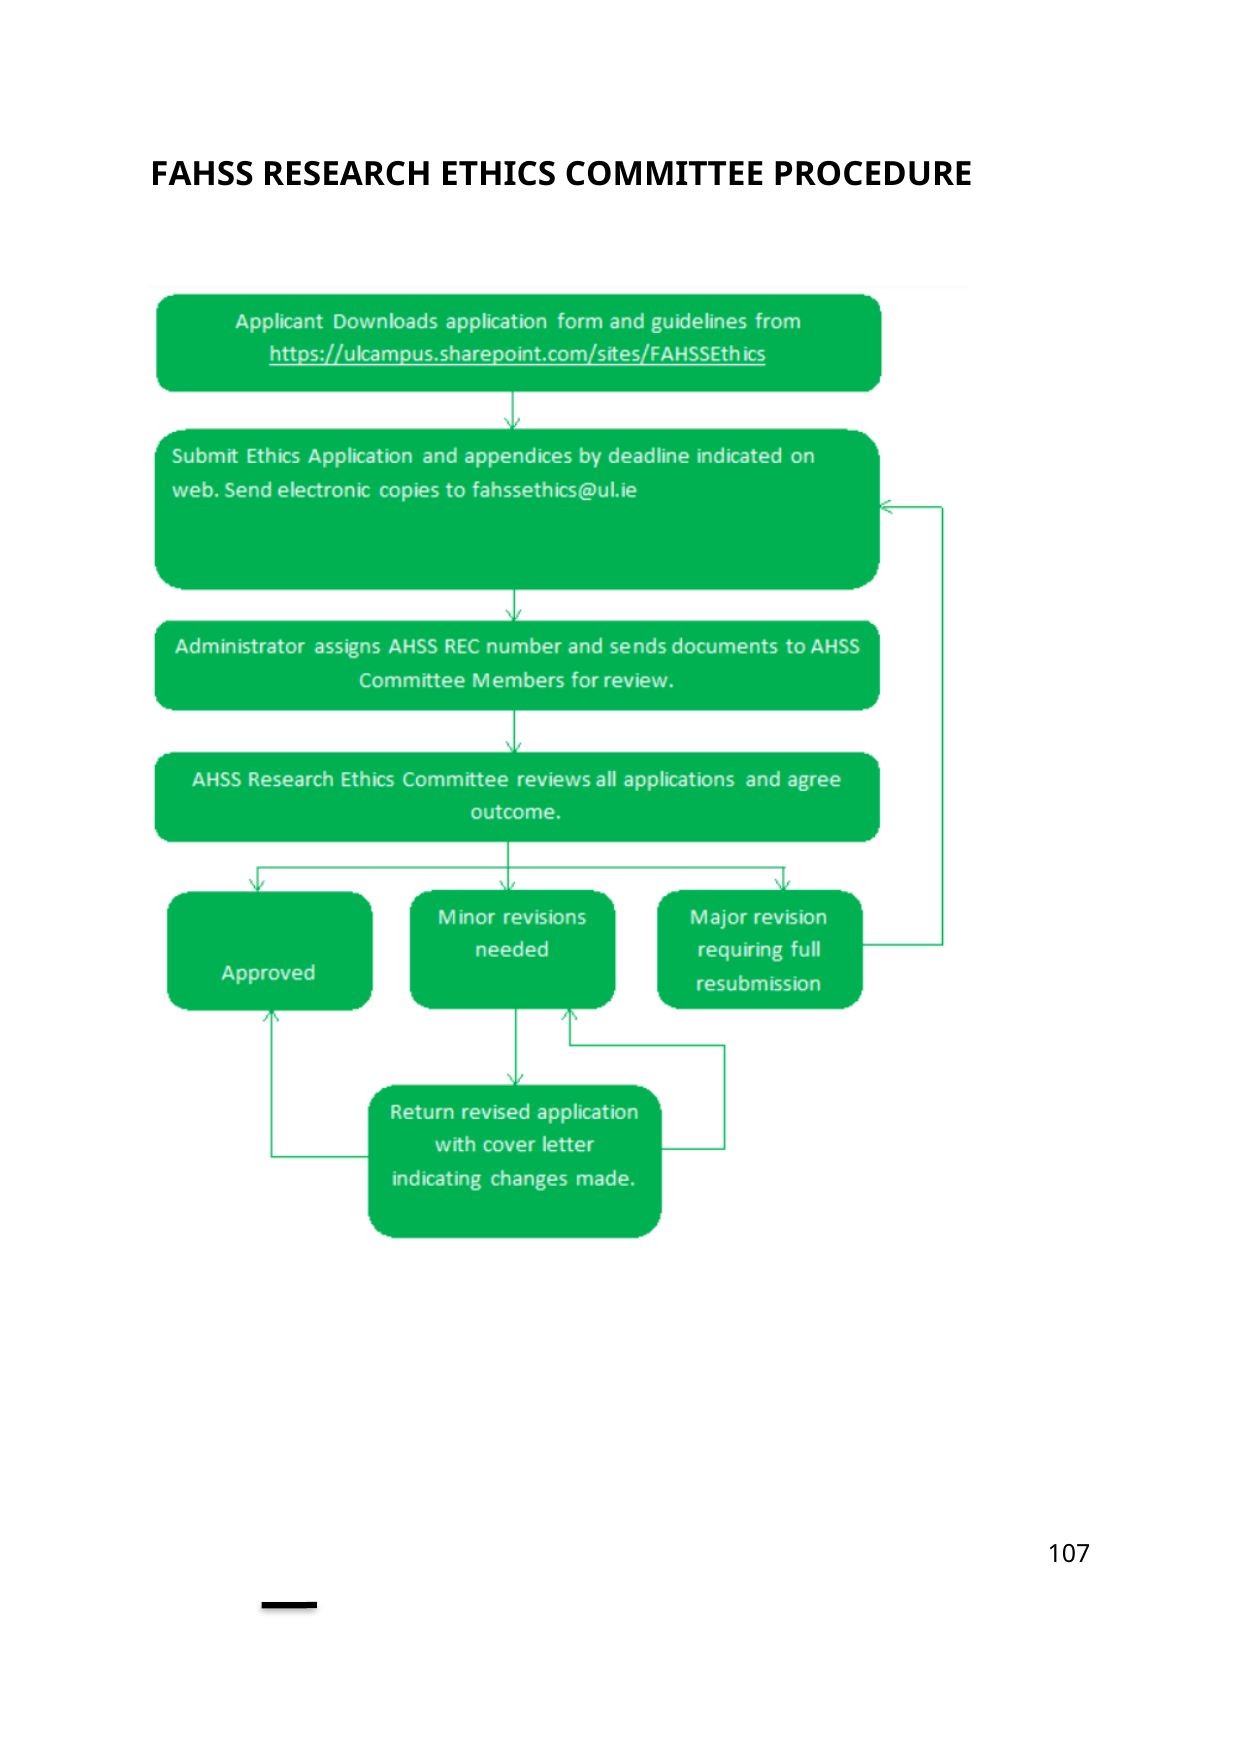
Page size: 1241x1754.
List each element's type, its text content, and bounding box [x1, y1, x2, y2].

picture [150, 286, 968, 1249]
subtitle FAHSS RESEARCH ETHICS COMMITTEE PROCEDURE [150, 150, 1090, 195]
